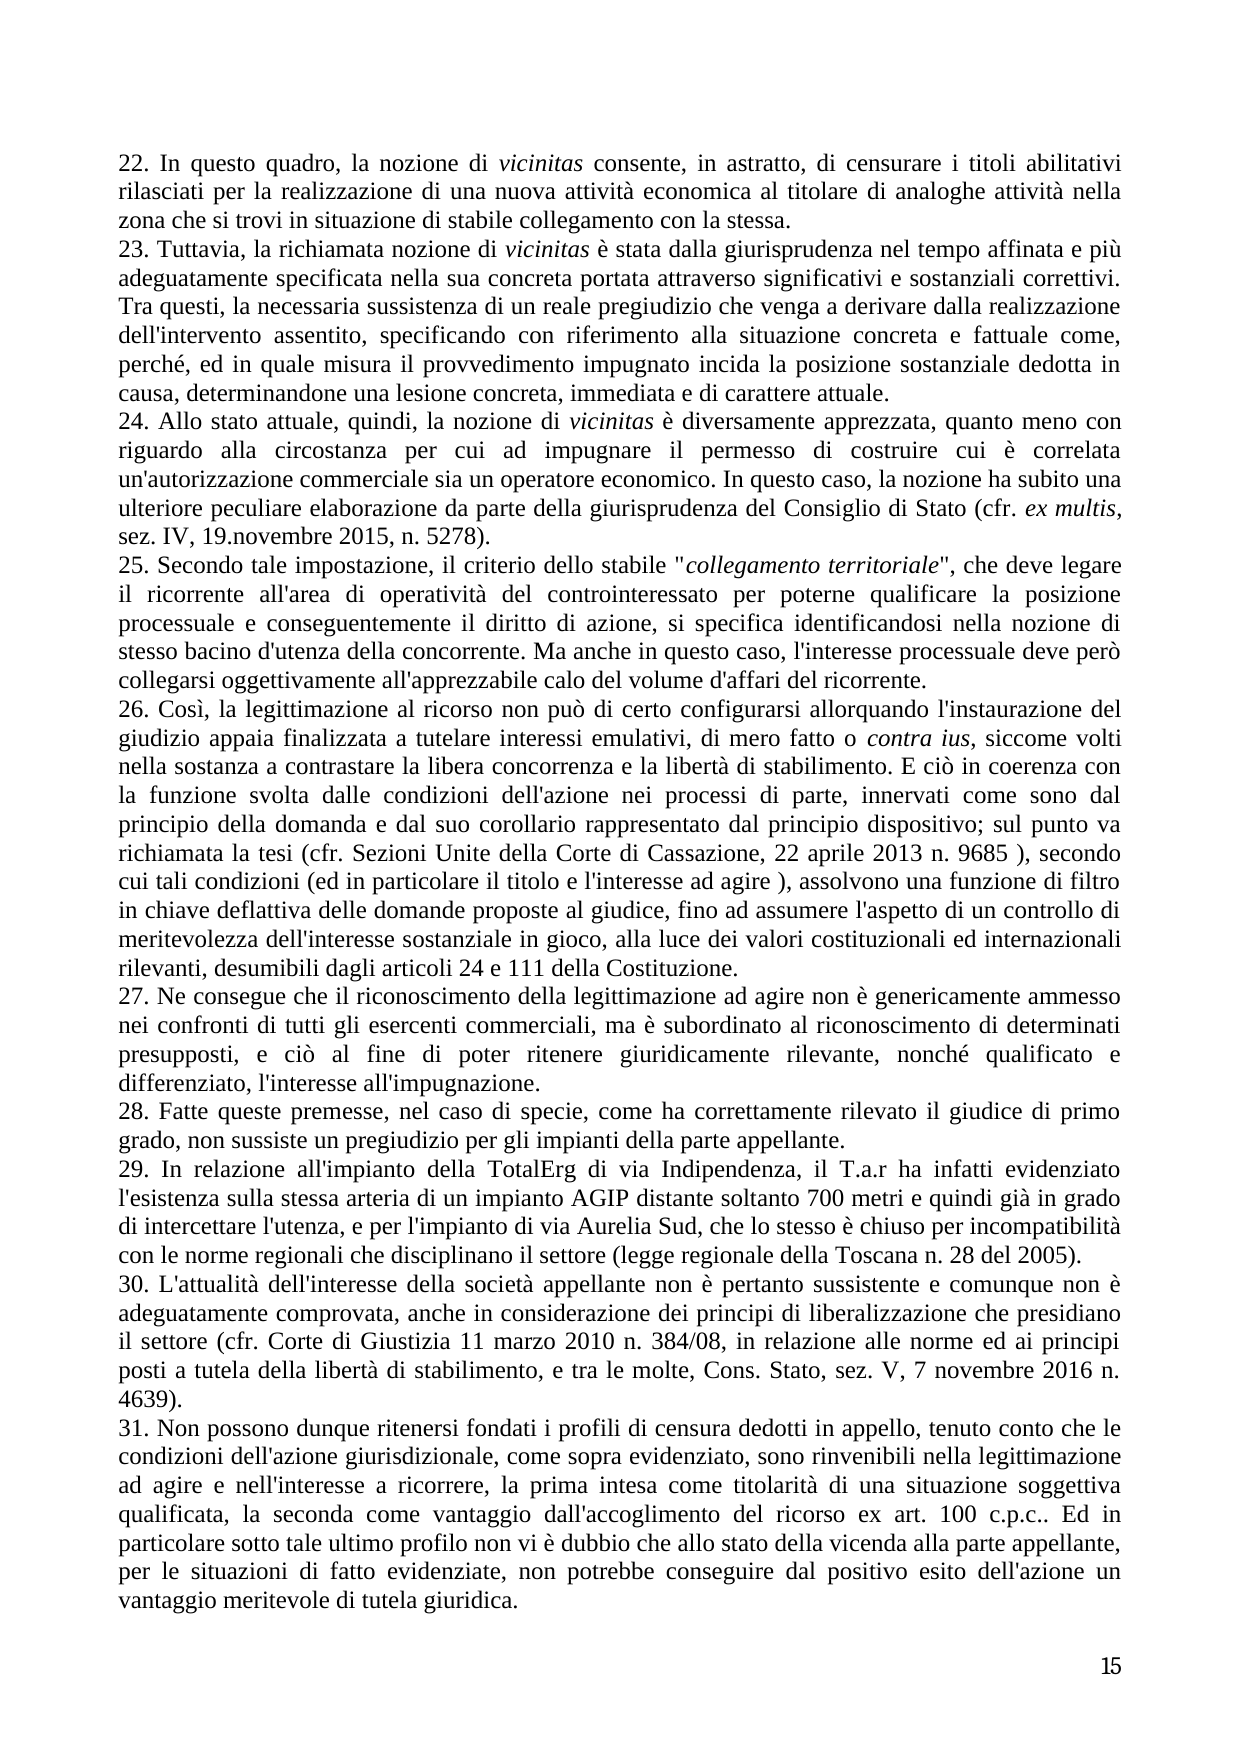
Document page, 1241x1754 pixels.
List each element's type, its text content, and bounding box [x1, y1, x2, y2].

text 25. Secondo tale impostazione, il criterio dello stabile "collegamento territoriale", che deve legare il ricorrente all'area di operatività del controinteressato per poterne qualificare la posizione processuale e conseguentemente il diritto di azione, si specifica identificandosi nella nozione di stesso bacino d'utenza della concorrente. Ma anche in questo caso, l'interesse processuale deve però collegarsi oggettivamente all'apprezzabile calo del volume d'affari del ricorrente. [118, 550, 1122, 694]
text 29. In relazione all'impianto della TotalErg di via Indipendenza, il T.a.r ha infatti evidenziato l'esistenza sulla stessa arteria di un impianto AGIP distante soltanto 700 metri e quindi già in grado di intercettare l'utenza, e per l'impianto di via Aurelia Sud, che lo stesso è chiuso per incompatibilità con le norme regionali che disciplinano il settore (legge regionale della Toscana n. 28 del 2005). [118, 1154, 1122, 1269]
text 23. Tuttavia, la richiamata nozione di vicinitas è stata dalla giurisprudenza nel tempo affinata e più adeguatamente specificata nella sua concreta portata attraverso significativi e sostanziali correttivi. Tra questi, la necessaria sussistenza di un reale pregiudizio che venga a derivare dalla realizzazione dell'intervento assentito, specificando con riferimento alla situazione concreta e fattuale come, perché, ed in quale misura il provvedimento impugnato incida la posizione sostanziale dedotta in causa, determinandone una lesione concreta, immediata e di carattere attuale. [118, 234, 1122, 406]
text 30. L'attualità dell'interesse della società appellante non è pertanto sussistente e comunque non è adeguatamente comprovata, anche in considerazione dei principi di liberalizzazione che presidiano il settore (cfr. Corte di Giustizia 11 marzo 2010 n. 384/08, in relazione alle norme ed ai principi posti a tutela della libertà di stabilimento, e tra le molte, Cons. Stato, sez. V, 7 novembre 2016 n. 4639). [118, 1269, 1122, 1413]
text 26. Così, la legittimazione al ricorso non può di certo configurarsi allorquando l'instaurazione del giudizio appaia finalizzata a tutelare interessi emulativi, di mero fatto o contra ius, siccome volti nella sostanza a contrastare la libera concorrenza e la libertà di stabilimento. E ciò in coerenza con la funzione svolta dalle condizioni dell'azione nei processi di parte, innervati come sono dal principio della domanda e dal suo corollario rappresentato dal principio dispositivo; sul punto va richiamata la tesi (cfr. Sezioni Unite della Corte di Cassazione, 22 aprile 2013 n. 9685 ), secondo cui tali condizioni (ed in particolare il titolo e l'interesse ad agire ), assolvono una funzione di filtro in chiave deflattiva delle domande proposte al giudice, fino ad assumere l'aspetto di un controllo di meritevolezza dell'interesse sostanziale in gioco, alla luce dei valori costituzionali ed internazionali rilevanti, desumibili dagli articoli 24 e 111 della Costituzione. [118, 694, 1122, 981]
text 24. Allo stato attuale, quindi, la nozione di vicinitas è diversamente apprezzata, quanto meno con riguardo alla circostanza per cui ad impugnare il permesso di costruire cui è correlata un'autorizzazione commerciale sia un operatore economico. In questo caso, la nozione ha subito una ulteriore peculiare elaborazione da parte della giurisprudenza del Consiglio di Stato (cfr. ex multis, sez. IV, 19.novembre 2015, n. 5278). [118, 406, 1122, 550]
text 31. Non possono dunque ritenersi fondati i profili di censura dedotti in appello, tenuto conto che le condizioni dell'azione giurisdizionale, come sopra evidenziato, sono rinvenibili nella legittimazione ad agire e nell'interesse a ricorrere, la prima intesa come titolarità di una situazione soggettiva qualificata, la seconda come vantaggio dall'accoglimento del ricorso ex art. 100 c.p.c.. Ed in particolare sotto tale ultimo profilo non vi è dubbio che allo stato della vicenda alla parte appellante, per le situazioni di fatto evidenziate, non potrebbe conseguire dal positivo esito dell'azione un vantaggio meritevole di tutela giuridica. [118, 1413, 1122, 1614]
text 27. Ne consegue che il riconoscimento della legittimazione ad agire non è genericamente ammesso nei confronti di tutti gli esercenti commerciali, ma è subordinato al riconoscimento di determinati presupposti, e ciò al fine di poter ritenere giuridicamente rilevante, nonché qualificato e differenziato, l'interesse all'impugnazione. [118, 981, 1122, 1096]
text 28. Fatte queste premesse, nel caso di specie, come ha correttamente rilevato il giudice di primo grado, non sussiste un pregiudizio per gli impianti della parte appellante. [118, 1096, 1122, 1154]
text 22. In questo quadro, la nozione di vicinitas consente, in astratto, di censurare i titoli abilitativi rilasciati per la realizzazione di una nuova attività economica al titolare di analoghe attività nella zona che si trovi in situazione di stabile collegamento con la stessa. [118, 148, 1122, 234]
